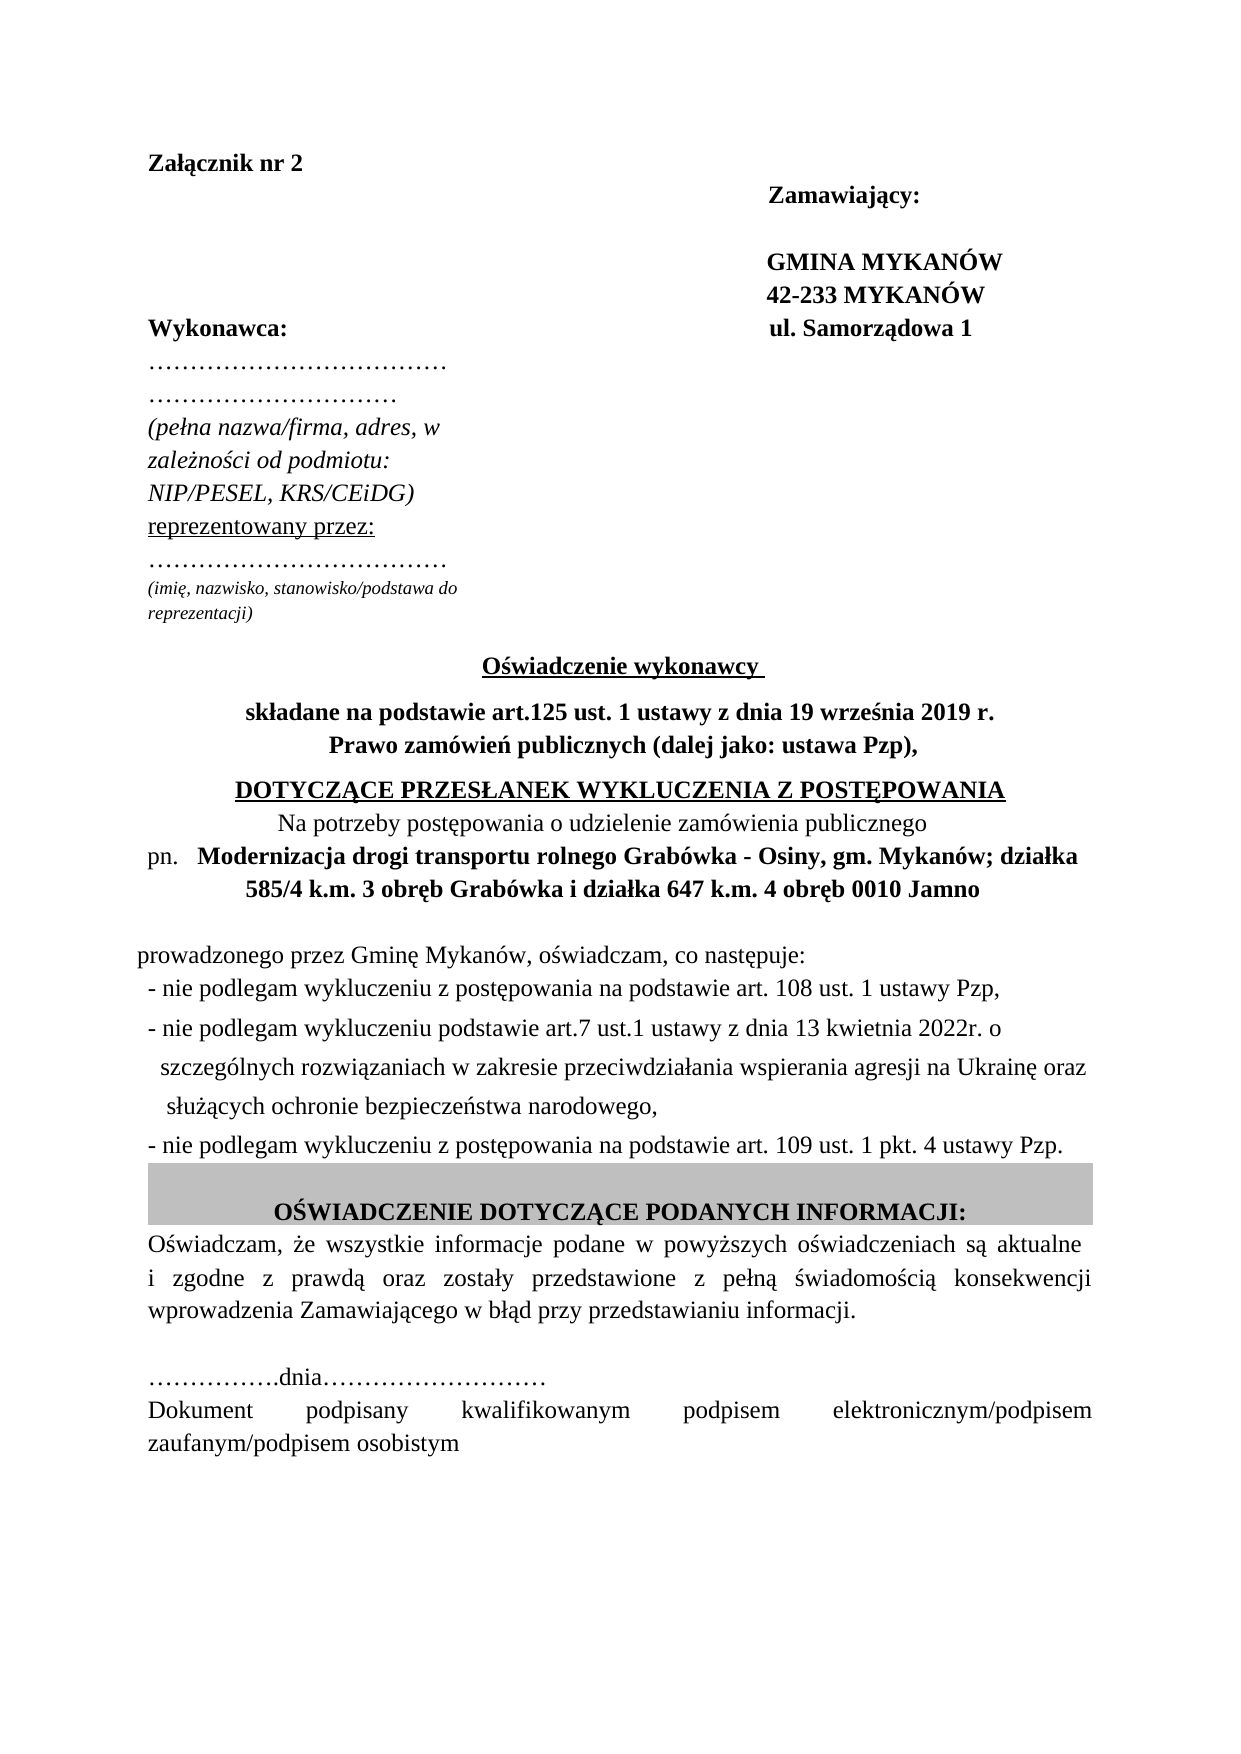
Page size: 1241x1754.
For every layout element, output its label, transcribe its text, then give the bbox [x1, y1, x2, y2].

text Załącznik nr 2 [148, 148, 1093, 176]
text prowadzonego przez Gminę Mykanów, oświadczam, co następuje: [118, 940, 1093, 969]
text szczególnych rozwiązaniach w zakresie przeciwdziałania wspierania agresji na Ukrainę oraz [148, 1052, 1093, 1081]
text służących ochronie bezpieczeństwa narodowego, [148, 1091, 1093, 1120]
text Zamawiający: [694, 181, 1093, 209]
text DOTYCZĄCE PRZESŁANEK WYKLUCZENIA Z POSTĘPOWANIA [148, 775, 1093, 804]
text - nie podlegam wykluczeniu z postępowania na podstawie art. 108 ust. 1 ustawy Pzp, [148, 973, 1093, 1002]
text Dokument podpisany kwalifikowanym podpisem elektronicznym/podpisem zaufanym/podpisem osobistym [148, 1395, 1093, 1456]
text ……………………………… [148, 544, 472, 573]
text OŚWIADCZENIE DOTYCZĄCE PODANYCH INFORMACJI: [148, 1197, 1093, 1225]
text Oświadczam, że wszystkie informacje podane w powyższych oświadczeniach są aktualne i zgodne z prawdą oraz zostały przedstawione z pełną świadomością konsekwencji wprowadzenia Zamawiającego w błąd przy przedstawianiu informacji. [148, 1229, 1093, 1324]
text ………………………………………………………… [148, 346, 472, 407]
text 42-233 MYKANÓW [148, 280, 1093, 308]
text …………….dnia……………………… [148, 1362, 1093, 1390]
text reprezentowany przez: [148, 511, 1093, 539]
text Oświadczenie wykonawcy [148, 651, 1093, 680]
text (imię, nazwisko, stanowisko/podstawa do reprezentacji) [148, 577, 472, 623]
text Prawo zamówień publicznych (dalej jako: ustawa Pzp), [148, 730, 1093, 758]
text Wykonawca: ul. Samorządowa 1 [148, 313, 1093, 341]
text Na potrzeby postępowania o udzielenie zamówienia publicznego pn. Modernizacja drogi transportu rolnego Grabówka - Osiny, gm. Mykanów; działka 585/4 k.m. 3 obręb Grabówka i działka 647 k.m. 4 obręb 0010 Jamno [118, 808, 1093, 903]
text - nie podlegam wykluczeniu z postępowania na podstawie art. 109 ust. 1 pkt. 4 ustawy Pzp. [148, 1131, 1093, 1159]
text - nie podlegam wykluczeniu podstawie art.7 ust.1 ustawy z dnia 13 kwietnia 2022r. o [148, 1013, 1093, 1041]
text (pełna nazwa/firma, adres, w zależności od podmiotu: NIP/PESEL, KRS/CEiDG) [148, 412, 472, 507]
text składane na podstawie art.125 ust. 1 ustawy z dnia 19 września 2019 r. [148, 697, 1093, 726]
text GMINA MYKANÓW [148, 247, 1093, 275]
